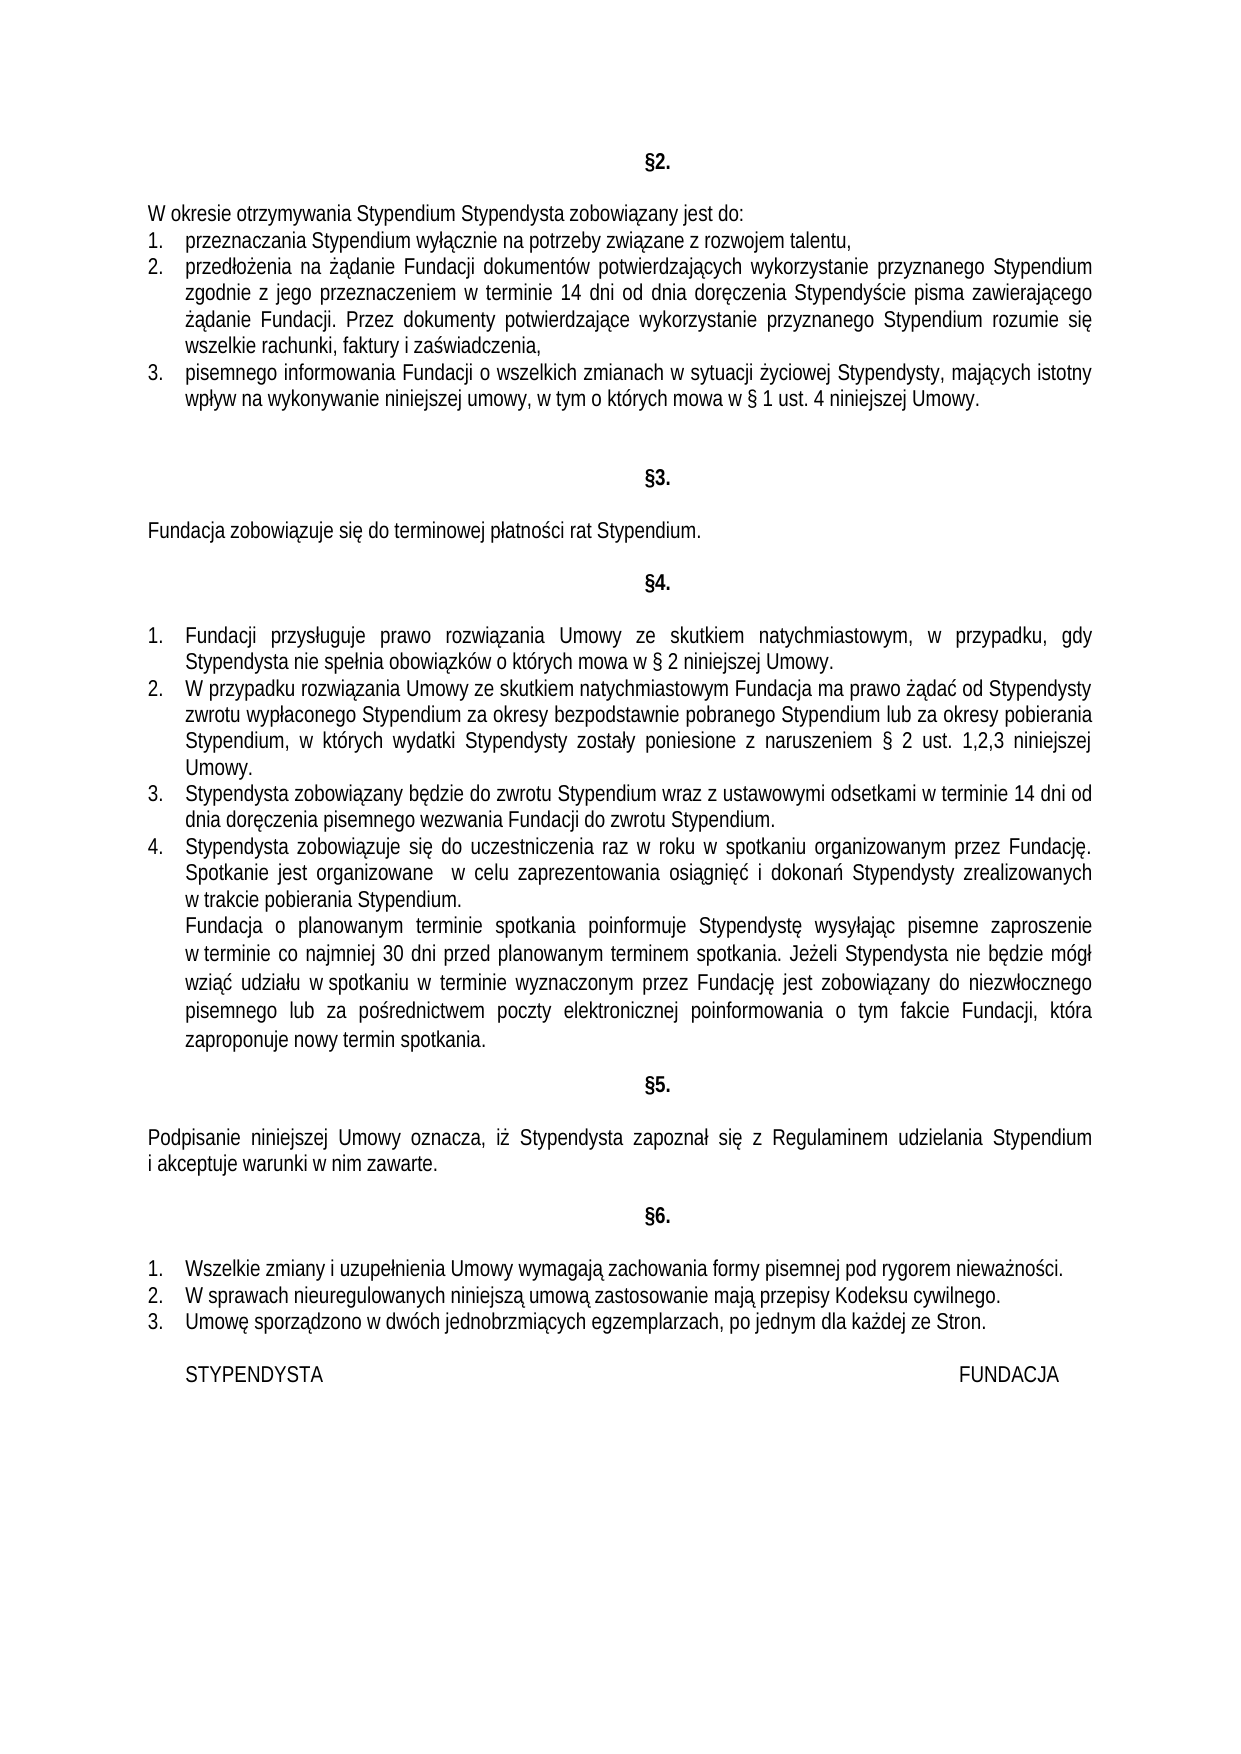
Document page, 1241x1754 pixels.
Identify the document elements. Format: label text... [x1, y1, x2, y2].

list Umowę sporządzono w dwóch jednobrzmiących egzemplarzach, po jednym dla każdej ze Stron. [148, 1308, 1093, 1334]
text W okresie otrzymywania Stypendium Stypendysta zobowiązany jest do: [148, 200, 1093, 227]
text Fundacja zobowiązuje się do terminowej płatności rat Stypendium. [148, 517, 1093, 543]
list W sprawach nieuregulowanych niniejszą umową zastosowanie mają przepisy Kodeksu cywilnego. [148, 1282, 1093, 1308]
list Fundacji przysługuje prawo rozwiązania Umowy ze skutkiem natychmiastowym, w przypadku, gdy Stypendysta nie spełnia obowiązków o których mowa w § 2 niniejszej Umowy. [148, 622, 1093, 675]
list pisemnego informowania Fundacji o wszelkich zmianach w sytuacji życiowej Stypendysty, mających istotny wpływ na wykonywanie niniejszej umowy, w tym o których mowa w § 1 ust. 4 niniejszej Umowy. [148, 358, 1093, 411]
list Wszelkie zmiany i uzupełnienia Umowy wymagają zachowania formy pisemnej pod rygorem nieważności. [148, 1255, 1093, 1282]
list Stypendysta zobowiązuje się do uczestniczenia raz w roku w spotkaniu organizowanym przez Fundację. Spotkanie jest organizowane w celu zaprezentowania osiągnięć i dokonań Stypendysty zrealizowanych w trakcie pobierania Stypendium. [148, 833, 1093, 912]
list przeznaczania Stypendium wyłącznie na potrzeby związane z rozwojem talentu, [148, 227, 1093, 253]
text §2. [223, 148, 1093, 174]
list W przypadku rozwiązania Umowy ze skutkiem natychmiastowym Fundacja ma prawo żądać od Stypendysty zwrotu wypłaconego Stypendium za okresy bezpodstawnie pobranego Stypendium lub za okresy pobierania Stypendium, w których wydatki Stypendysty zostały poniesione z naruszeniem § 2 ust. 1,2,3 niniejszej Umowy. [148, 675, 1093, 780]
text §4. [223, 569, 1093, 596]
list Stypendysta zobowiązany będzie do zwrotu Stypendium wraz z ustawowymi odsetkami w terminie 14 dni od dnia doręczenia pisemnego wezwania Fundacji do zwrotu Stypendium. [148, 780, 1093, 833]
list przedłożenia na żądanie Fundacji dokumentów potwierdzających wykorzystanie przyznanego Stypendium zgodnie z jego przeznaczeniem w terminie 14 dni od dnia doręczenia Stypendyście pisma zawierającego żądanie Fundacji. Przez dokumenty potwierdzające wykorzystanie przyznanego Stypendium rozumie się wszelkie rachunki, faktury i zaświadczenia, [148, 253, 1093, 358]
text §3. [223, 464, 1093, 490]
text Podpisanie niniejszej Umowy oznacza, iż Stypendysta zapoznał się z Regulaminem udzielania Stypendium i akceptuje warunki w nim zawarte. [148, 1123, 1093, 1176]
text §5. [223, 1071, 1093, 1097]
text Fundacja o planowanym terminie spotkania poinformuje Stypendystę wysyłając pisemne zaproszenie w terminie co najmniej 30 dni przed planowanym terminem spotkania. Jeżeli Stypendysta nie będzie mógł wziąć udziału w spotkaniu w terminie wyznaczonym przez Fundację jest zobowiązany do niezwłocznego pisemnego lub za pośrednictwem poczty elektronicznej poinformowania o tym fakcie Fundacji, która zaproponuje nowy termin spotkania. [185, 912, 1093, 1052]
text STYPENDYSTA FUNDACJA [185, 1361, 1093, 1387]
text §6. [223, 1202, 1093, 1229]
